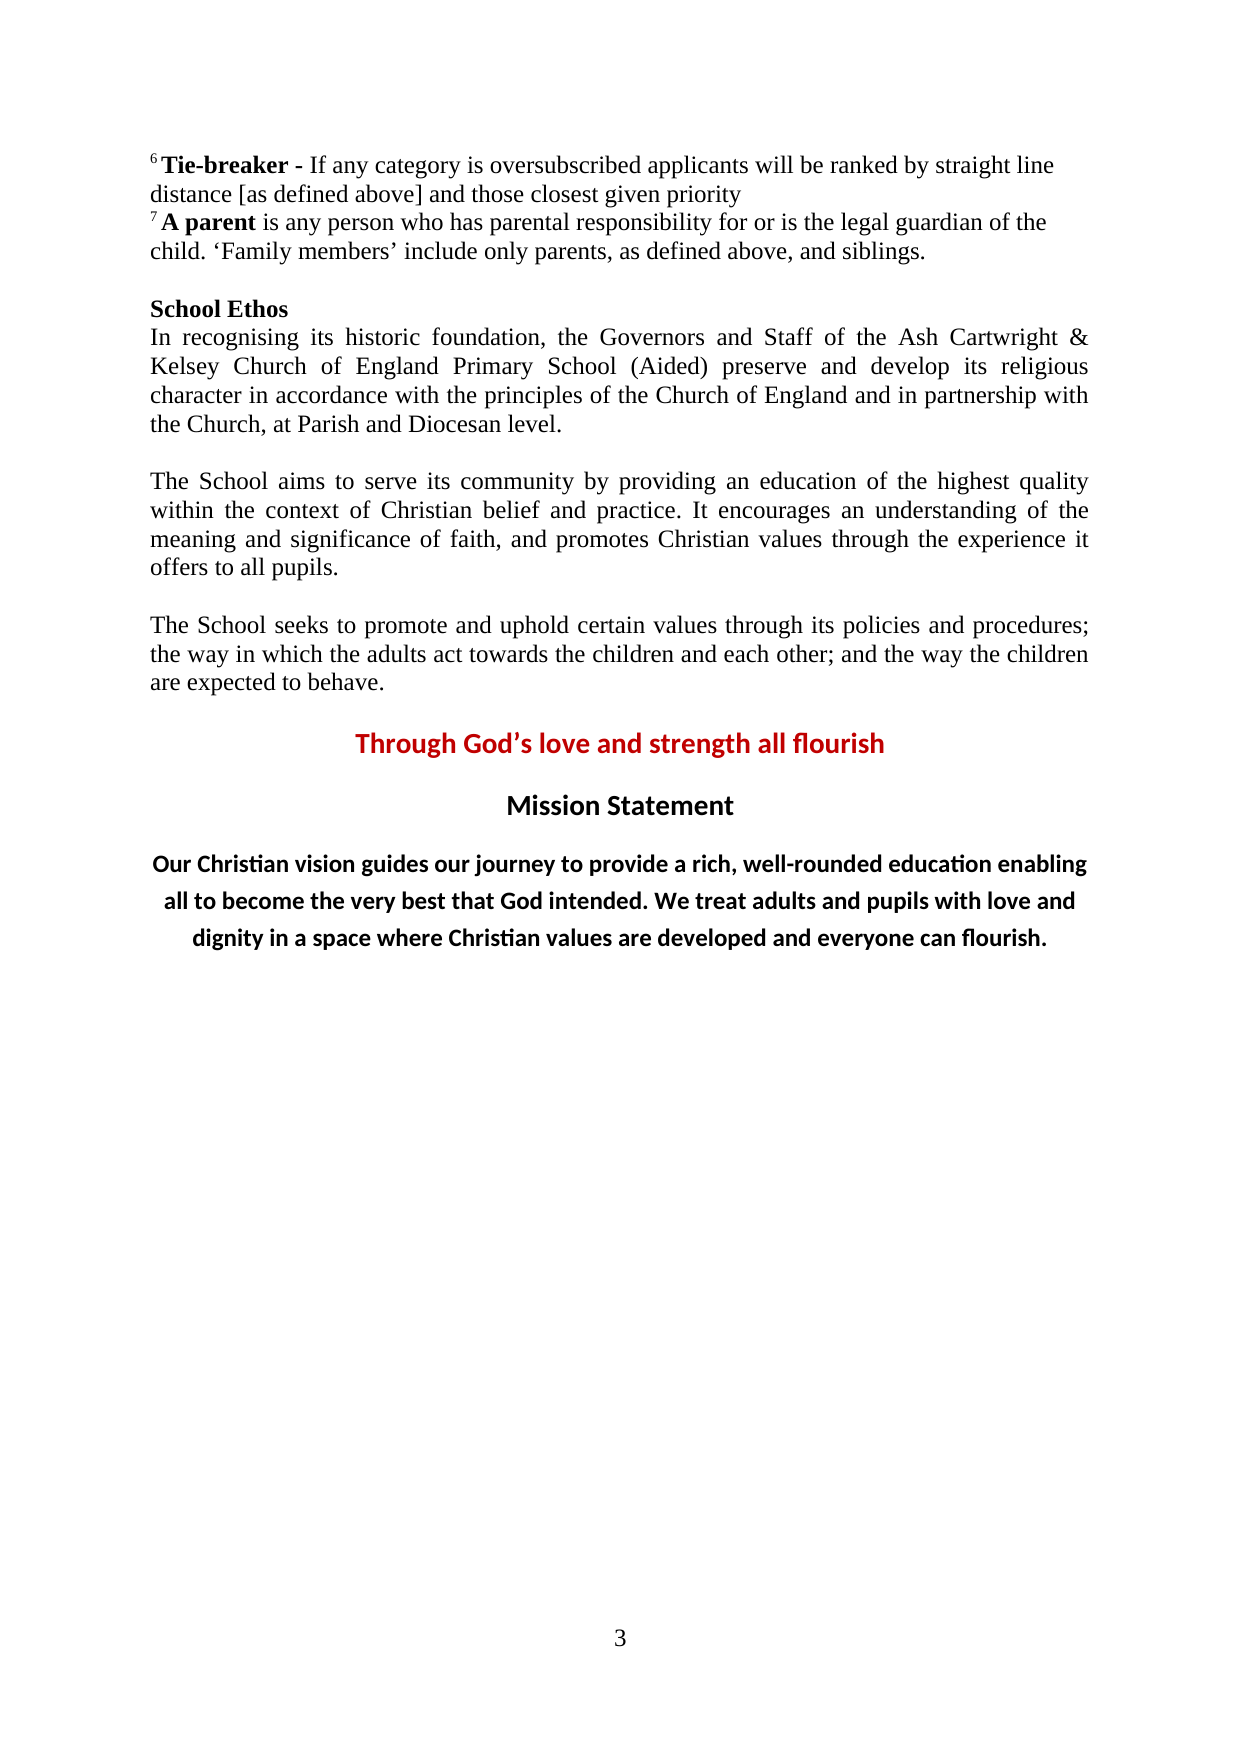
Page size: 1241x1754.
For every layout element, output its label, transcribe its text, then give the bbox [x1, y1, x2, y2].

text In recognising its historic foundation, the Governors and Staff of the of Primary School (Aided) preserve and develop its religious character in accordance with the principles of the Church of England and in partnership with the Church, at Parish and Diocesan level. [150, 322, 1090, 437]
text Our Christian vision guides our journey to provide a rich, well-rounded education enabling all to become the very best that God intended. We treat adults and pupils with love and dignity in a space where Christian values are developed and everyone can flourish. [150, 848, 1090, 952]
text 7 A parent is any person who has parental responsibility for or is the legal guardian of the child. ‘Family members’ include only parents, as defined above, and siblings. [150, 207, 1090, 265]
text School Ethos [150, 294, 1090, 322]
text The School seeks to promote and uphold certain values through its policies and procedures; the way in which the adults act towards the children and each other; and the way the children are expected to behave. [150, 610, 1090, 696]
text Mission Statement [150, 787, 1090, 822]
text The School aims to serve its community by providing an education of the highest quality within the context of Christian belief and practice. It encourages an understanding of the meaning and significance of faith, and promotes Christian values through the experience it offers to all pupils. [150, 466, 1090, 581]
text Through God’s love and strength all flourish [150, 725, 1090, 761]
text 6 Tie-breaker - If any category is oversubscribed applicants will be ranked by straight line distance [as defined above] and those closest given priority [150, 150, 1090, 207]
